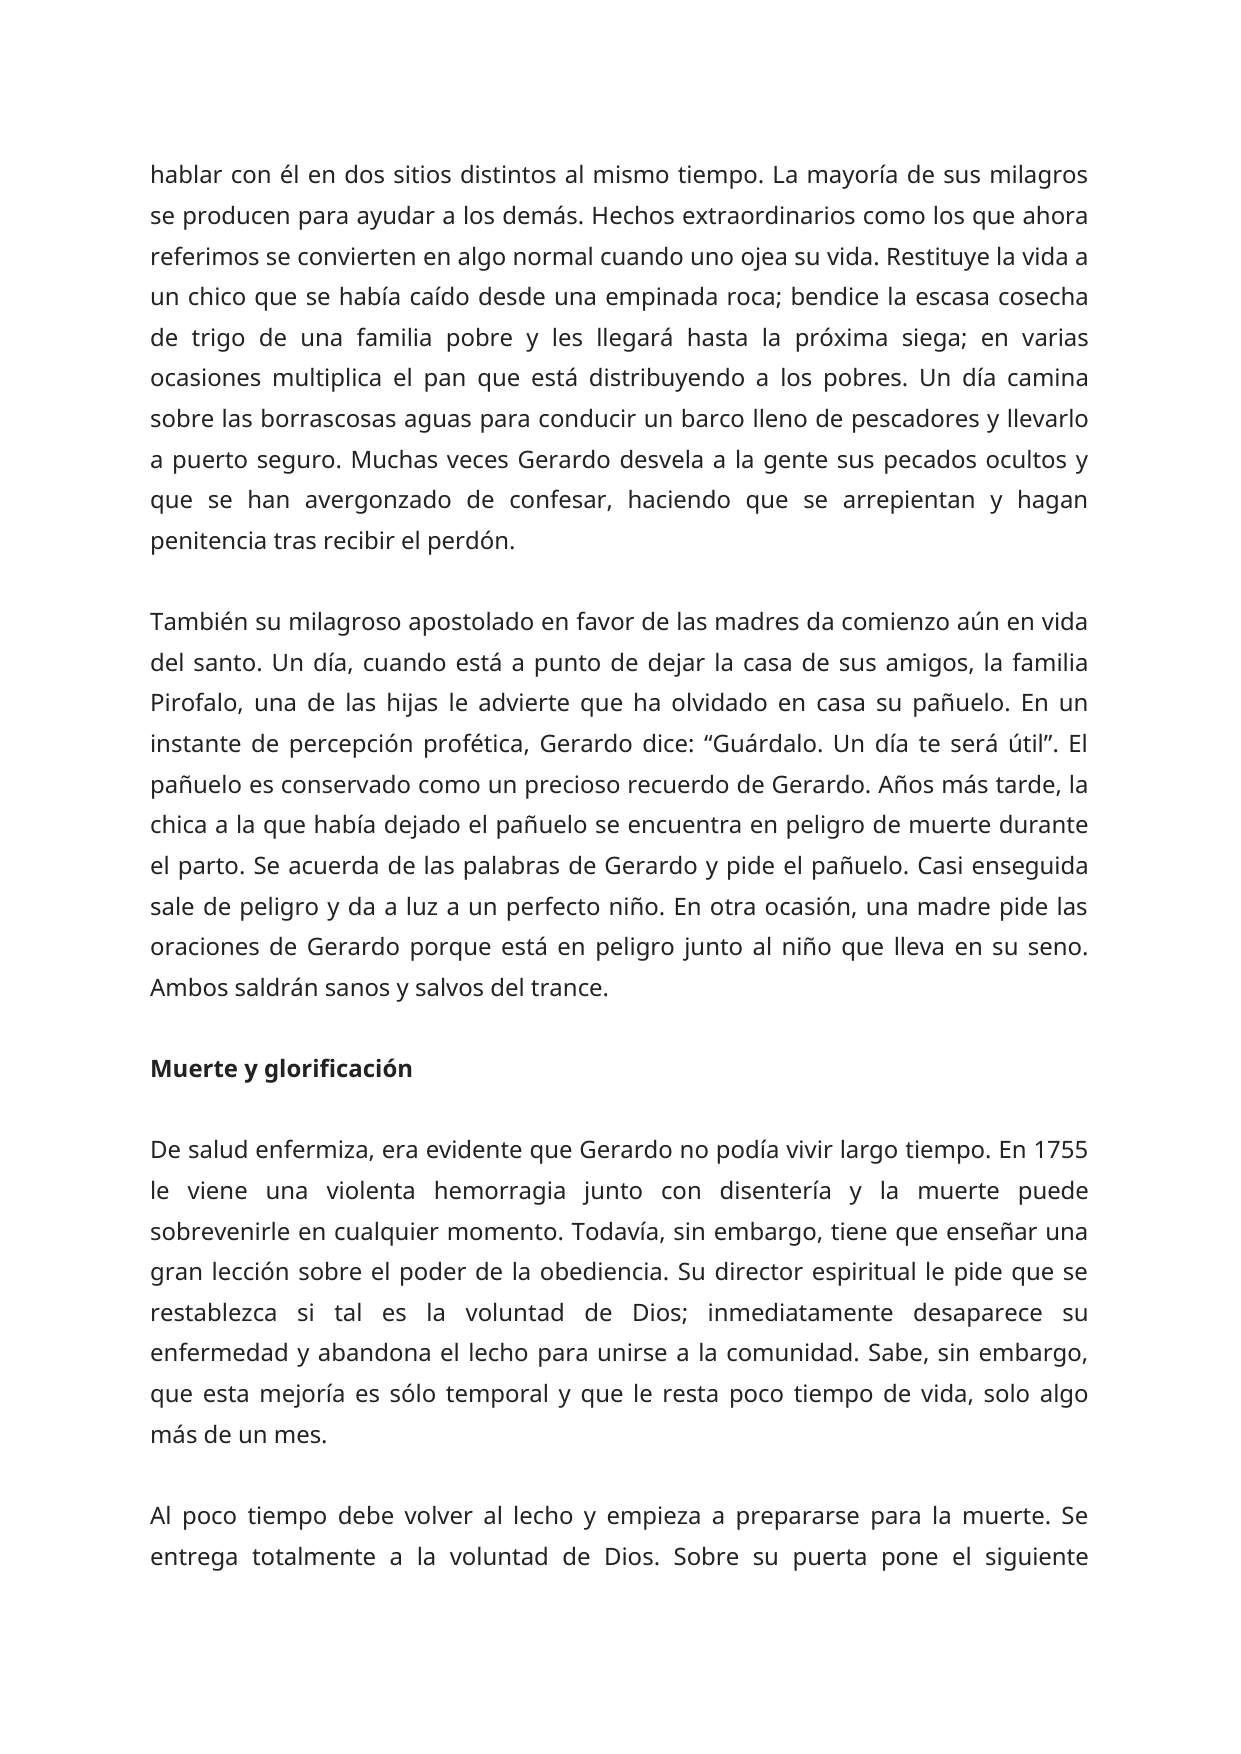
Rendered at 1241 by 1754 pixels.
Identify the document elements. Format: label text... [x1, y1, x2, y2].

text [150, 150, 1090, 556]
text También su milagroso apostolado en favor de las madres da comienzo aún en vida del santo. Un día, cuando está a punto de dejar la casa de sus amigos, la familia Pirofalo, una de las hijas le advierte que ha olvidado en casa su pañuelo. En un instante de percepción profética, Gerardo dice: “Guárdalo. Un día te será útil”. El pañuelo es conservado como un precioso recuerdo de Gerardo. Años más tarde, la chica a la que había dejado el pañuelo se encuentra en peligro de muerte durante el parto. Se acuerda de las palabras de Gerardo y pide el pañuelo. Casi enseguida sale de peligro y da a luz a un perfecto niño. En otra ocasión, una madre pide las oraciones de Gerardo porque está en peligro junto al niño que lleva en su seno. Ambos saldrán sanos y salvos del trance. [150, 597, 1090, 1003]
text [150, 1491, 1090, 1572]
text Muerte y glorificación [150, 1044, 1090, 1084]
text De salud enfermiza, era evidente que Gerardo no podía vivir largo tiempo. En 1755 le viene una violenta hemorragia junto con disentería y la muerte puede sobrevenirle en cualquier momento. Todavía, sin embargo, tiene que enseñar una gran lección sobre el poder de la obediencia. Su director espiritual le pide que se restablezca si tal es la voluntad de Dios; inmediatamente desaparece su enfermedad y abandona el lecho para unirse a la comunidad. Sabe, sin embargo, que esta mejoría es sólo temporal y que le resta poco tiempo de vida, solo algo más de un mes. [150, 1125, 1090, 1450]
